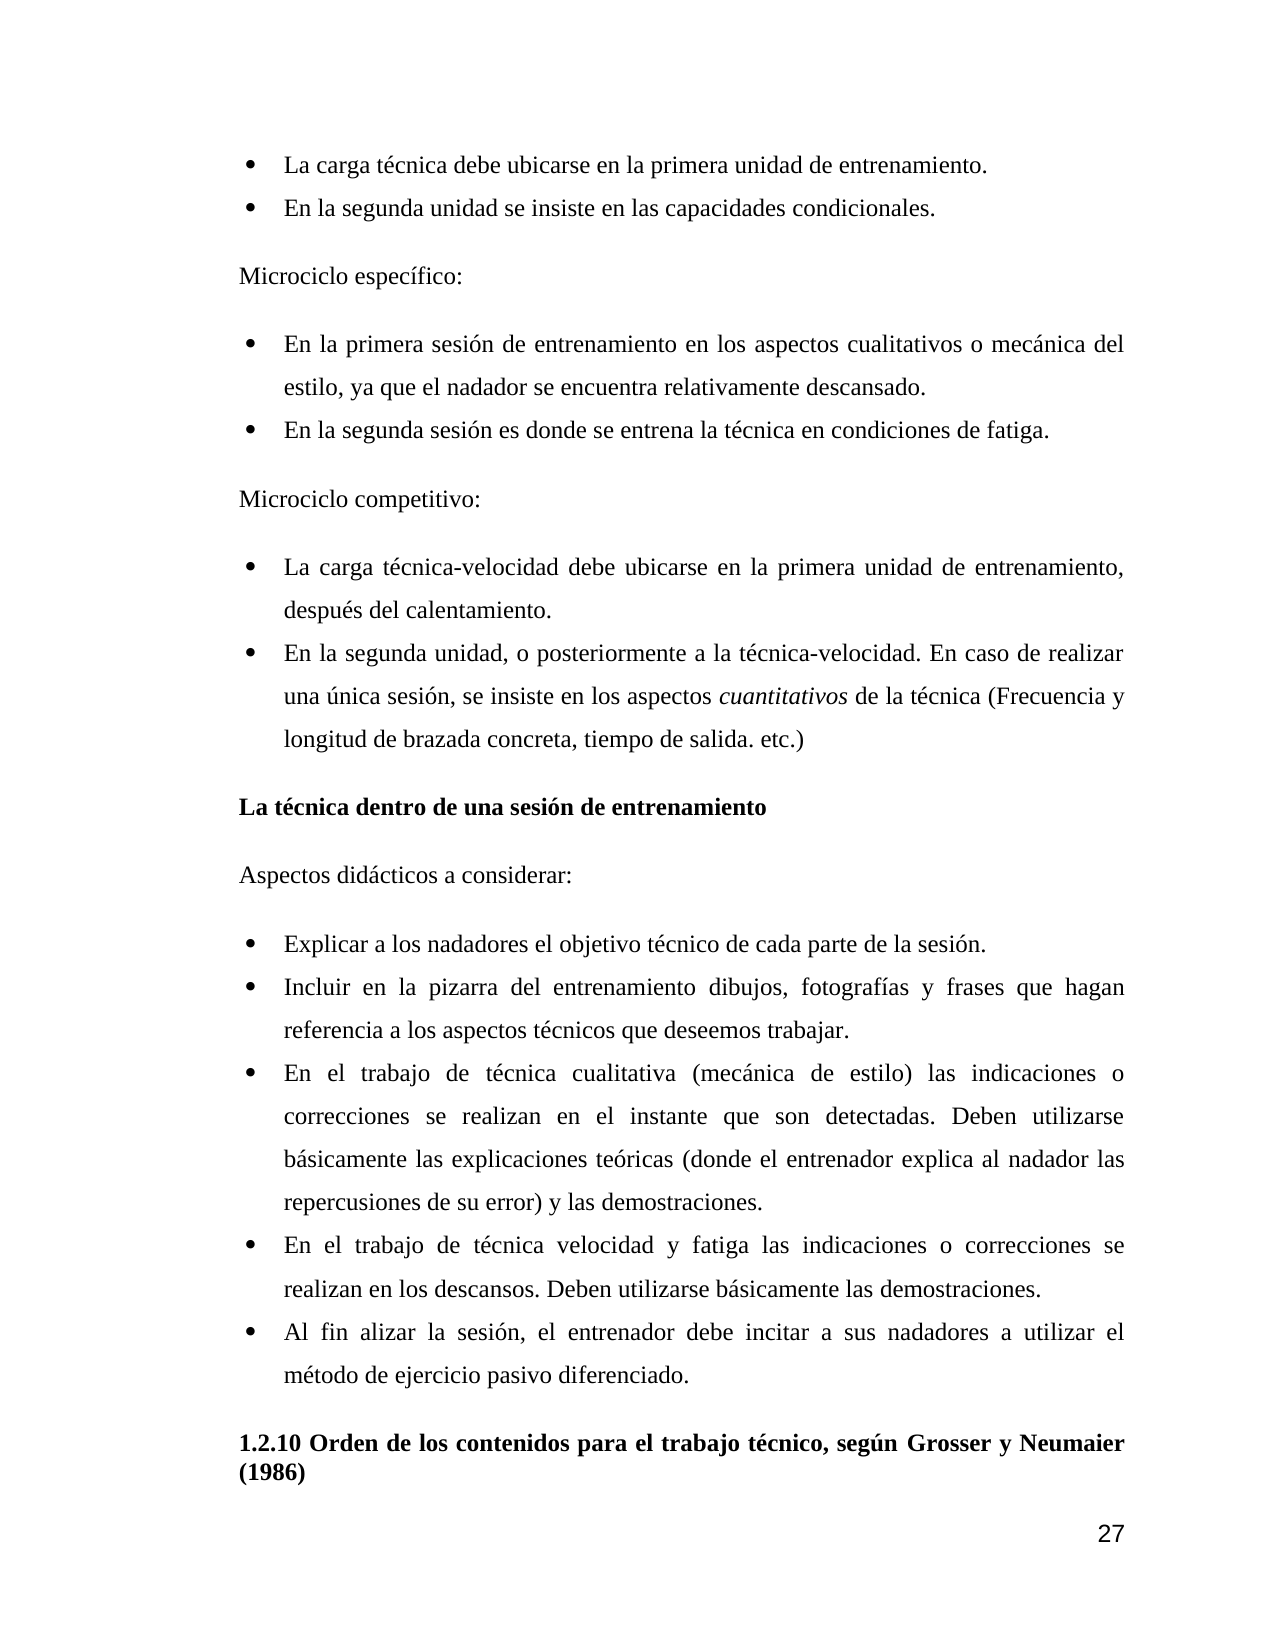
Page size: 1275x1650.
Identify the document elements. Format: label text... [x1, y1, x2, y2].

list En la segunda unidad, o posteriormente a la técnica-velocidad. En caso de realizar una única sesión, se insiste en los aspectos cuantitativos de la técnica (Frecuencia y longitud de brazada concreta, tiempo de salida. etc.) [246, 638, 1125, 753]
list La carga técnica debe ubicarse en la primera unidad de entrenamiento. [246, 150, 1125, 179]
text 1.2.10 Orden de los contenidos para el trabajo técnico, según Grosser y Neumaier (1986) [239, 1428, 1125, 1486]
list En la primera sesión de entrenamiento en los aspectos cualitativos o mecánica del estilo, ya que el nadador se encuentra relativamente descansado. [246, 329, 1125, 401]
list En el trabajo de técnica velocidad y fatiga las indicaciones o correcciones se realizan en los descansos. Deben utilizarse básicamente las demostraciones. [246, 1231, 1125, 1302]
list Incluir en la pizarra del entrenamiento dibujos, fotografías y frases que hagan referencia a los aspectos técnicos que deseemos trabajar. [246, 972, 1125, 1044]
list Al fin alizar la sesión, el entrenador debe incitar a sus nadadores a utilizar el método de ejercicio pasivo diferenciado. [246, 1317, 1125, 1389]
text Microciclo específico: [209, 261, 1125, 290]
list En el trabajo de técnica cualitativa (mecánica de estilo) las indicaciones o correcciones se realizan en el instante que son detectadas. Deben utilizarse básicamente las explicaciones teóricas (donde el entrenador explica al nadador las repercusiones de su error) y las demostraciones. [246, 1058, 1125, 1216]
text Microciclo competitivo: [209, 484, 1125, 512]
list Explicar a los nadadores el objetivo técnico de cada parte de la sesión. [246, 929, 1125, 957]
list En la segunda unidad se insiste en las capacidades condicionales. [246, 193, 1125, 222]
list En la segunda sesión es donde se entrena la técnica en condiciones de fatiga. [246, 416, 1125, 444]
text La técnica dentro de una sesión de entrenamiento [209, 792, 1125, 821]
text Aspectos didácticos a considerar: [209, 861, 1125, 889]
list La carga técnica-velocidad debe ubicarse en la primera unidad de entrenamiento, después del calentamiento. [246, 552, 1125, 624]
